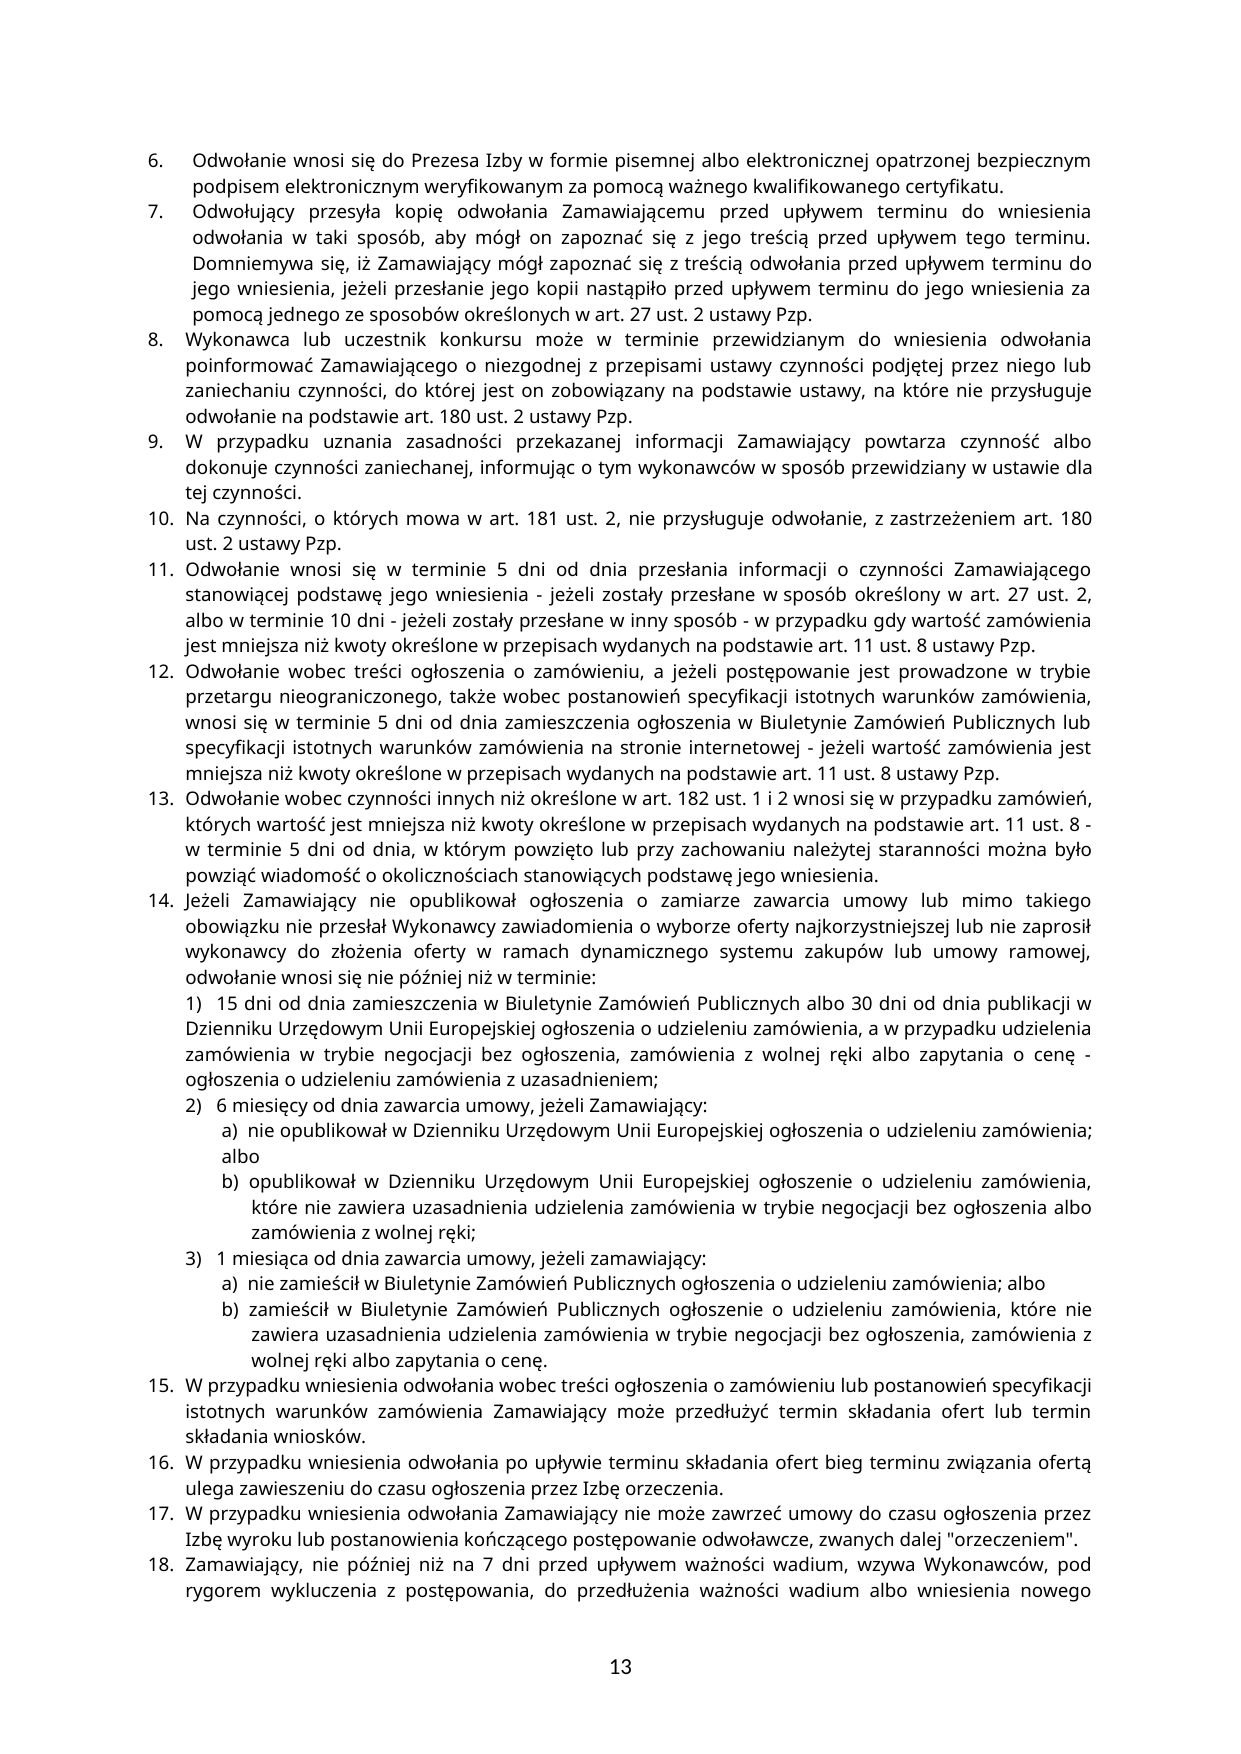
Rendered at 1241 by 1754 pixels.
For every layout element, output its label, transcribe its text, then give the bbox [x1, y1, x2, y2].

list Odwołujący przesyła kopię odwołania Zamawiającemu przed upływem terminu do wniesienia odwołania w taki sposób, aby mógł on zapoznać się z jego treścią przed upływem tego terminu. Domniemywa się, iż Zamawiający mógł zapoznać się z treścią odwołania przed upływem terminu do jego wniesienia, jeżeli przesłanie jego kopii nastąpiło przed upływem terminu do jego wniesienia za pomocą jednego ze sposobów określonych w art. 27 ust. 2 ustawy Pzp. [148, 199, 1092, 326]
text a) nie opublikował w Dzienniku Urzędowym Unii Europejskiej ogłoszenia o udzieleniu zamówienia; albo [221, 1117, 1092, 1168]
list Odwołanie wnosi się do Prezesa Izby w formie pisemnej albo elektronicznej opatrzonej bezpiecznym podpisem elektronicznym weryfikowanym za pomocą ważnego kwalifikowanego certyfikatu. [148, 148, 1092, 199]
list Odwołanie wobec treści ogłoszenia o zamówieniu, a jeżeli postępowanie jest prowadzone w trybie przetargu nieograniczonego, także wobec postanowień specyfikacji istotnych warunków zamówienia, wnosi się w terminie 5 dni od dnia zamieszczenia ogłoszenia w Biuletynie Zamówień Publicznych lub specyfikacji istotnych warunków zamówienia na stronie internetowej - jeżeli wartość zamówienia jest mniejsza niż kwoty określone w przepisach wydanych na podstawie art. 11 ust. 8 ustawy Pzp. [148, 658, 1092, 786]
text b) opublikował w Dzienniku Urzędowym Unii Europejskiej ogłoszenie o udzieleniu zamówienia, które nie zawiera uzasadnienia udzielenia zamówienia w trybie negocjacji bez ogłoszenia albo zamówienia z wolnej ręki; [221, 1168, 1092, 1245]
list W przypadku wniesienia odwołania po upływie terminu składania ofert bieg terminu związania ofertą ulega zawieszeniu do czasu ogłoszenia przez Izbę orzeczenia. [148, 1449, 1092, 1500]
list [148, 1551, 1092, 1602]
list Odwołanie wnosi się w terminie 5 dni od dnia przesłania informacji o czynności Zamawiającego stanowiącej podstawę jego wniesienia - jeżeli zostały przesłane w sposób określony w art. 27 ust. 2, albo w terminie 10 dni - jeżeli zostały przesłane w inny sposób - w przypadku gdy wartość zamówienia jest mniejsza niż kwoty określone w przepisach wydanych na podstawie art. 11 ust. 8 ustawy Pzp. [148, 556, 1092, 658]
list W przypadku uznania zasadności przekazanej informacji Zamawiający powtarza czynność albo dokonuje czynności zaniechanej, informując o tym wykonawców w sposób przewidziany w ustawie dla tej czynności. [148, 428, 1092, 505]
text a) nie zamieścił w Biuletynie Zamówień Publicznych ogłoszenia o udzieleniu zamówienia; albo [221, 1271, 1092, 1296]
list Odwołanie wobec czynności innych niż określone w art. 182 ust. 1 i 2 wnosi się w przypadku zamówień, których wartość jest mniejsza niż kwoty określone w przepisach wydanych na podstawie art. 11 ust. 8 - w terminie 5 dni od dnia, w którym powzięto lub przy zachowaniu należytej staranności można było powziąć wiadomość o okolicznościach stanowiących podstawę jego wniesienia. [148, 786, 1092, 888]
list Wykonawca lub uczestnik konkursu może w terminie przewidzianym do wniesienia odwołania poinformować Zamawiającego o niezgodnej z przepisami ustawy czynności podjętej przez niego lub zaniechaniu czynności, do której jest on zobowiązany na podstawie ustawy, na które nie przysługuje odwołanie na podstawie art. 180 ust. 2 ustawy Pzp. [148, 326, 1092, 428]
text 1) 15 dni od dnia zamieszczenia w Biuletynie Zamówień Publicznych albo 30 dni od dnia publikacji w Dzienniku Urzędowym Unii Europejskiej ogłoszenia o udzieleniu zamówienia, a w przypadku udzielenia zamówienia w trybie negocjacji bez ogłoszenia, zamówienia z wolnej ręki albo zapytania o cenę - ogłoszenia o udzieleniu zamówienia z uzasadnieniem; [185, 990, 1092, 1092]
text 3) 1 miesiąca od dnia zawarcia umowy, jeżeli zamawiający: [185, 1245, 1092, 1271]
list Jeżeli Zamawiający nie opublikował ogłoszenia o zamiarze zawarcia umowy lub mimo takiego obowiązku nie przesłał Wykonawcy zawiadomienia o wyborze oferty najkorzystniejszej lub nie zaprosił wykonawcy do złożenia oferty w ramach dynamicznego systemu zakupów lub umowy ramowej, odwołanie wnosi się nie później niż w terminie: [148, 888, 1092, 990]
list W przypadku wniesienia odwołania wobec treści ogłoszenia o zamówieniu lub postanowień specyfikacji istotnych warunków zamówienia Zamawiający może przedłużyć termin składania ofert lub termin składania wniosków. [148, 1373, 1092, 1449]
text b) zamieścił w Biuletynie Zamówień Publicznych ogłoszenie o udzieleniu zamówienia, które nie zawiera uzasadnienia udzielenia zamówienia w trybie negocjacji bez ogłoszenia, zamówienia z wolnej ręki albo zapytania o cenę. [221, 1296, 1092, 1373]
list Na czynności, o których mowa w art. 181 ust. 2, nie przysługuje odwołanie, z zastrzeżeniem art. 180 ust. 2 ustawy Pzp. [148, 505, 1092, 556]
text 2) 6 miesięcy od dnia zawarcia umowy, jeżeli Zamawiający: [185, 1092, 1092, 1117]
list W przypadku wniesienia odwołania Zamawiający nie może zawrzeć umowy do czasu ogłoszenia przez Izbę wyroku lub postanowienia kończącego postępowanie odwoławcze, zwanych dalej "orzeczeniem". [148, 1500, 1092, 1551]
